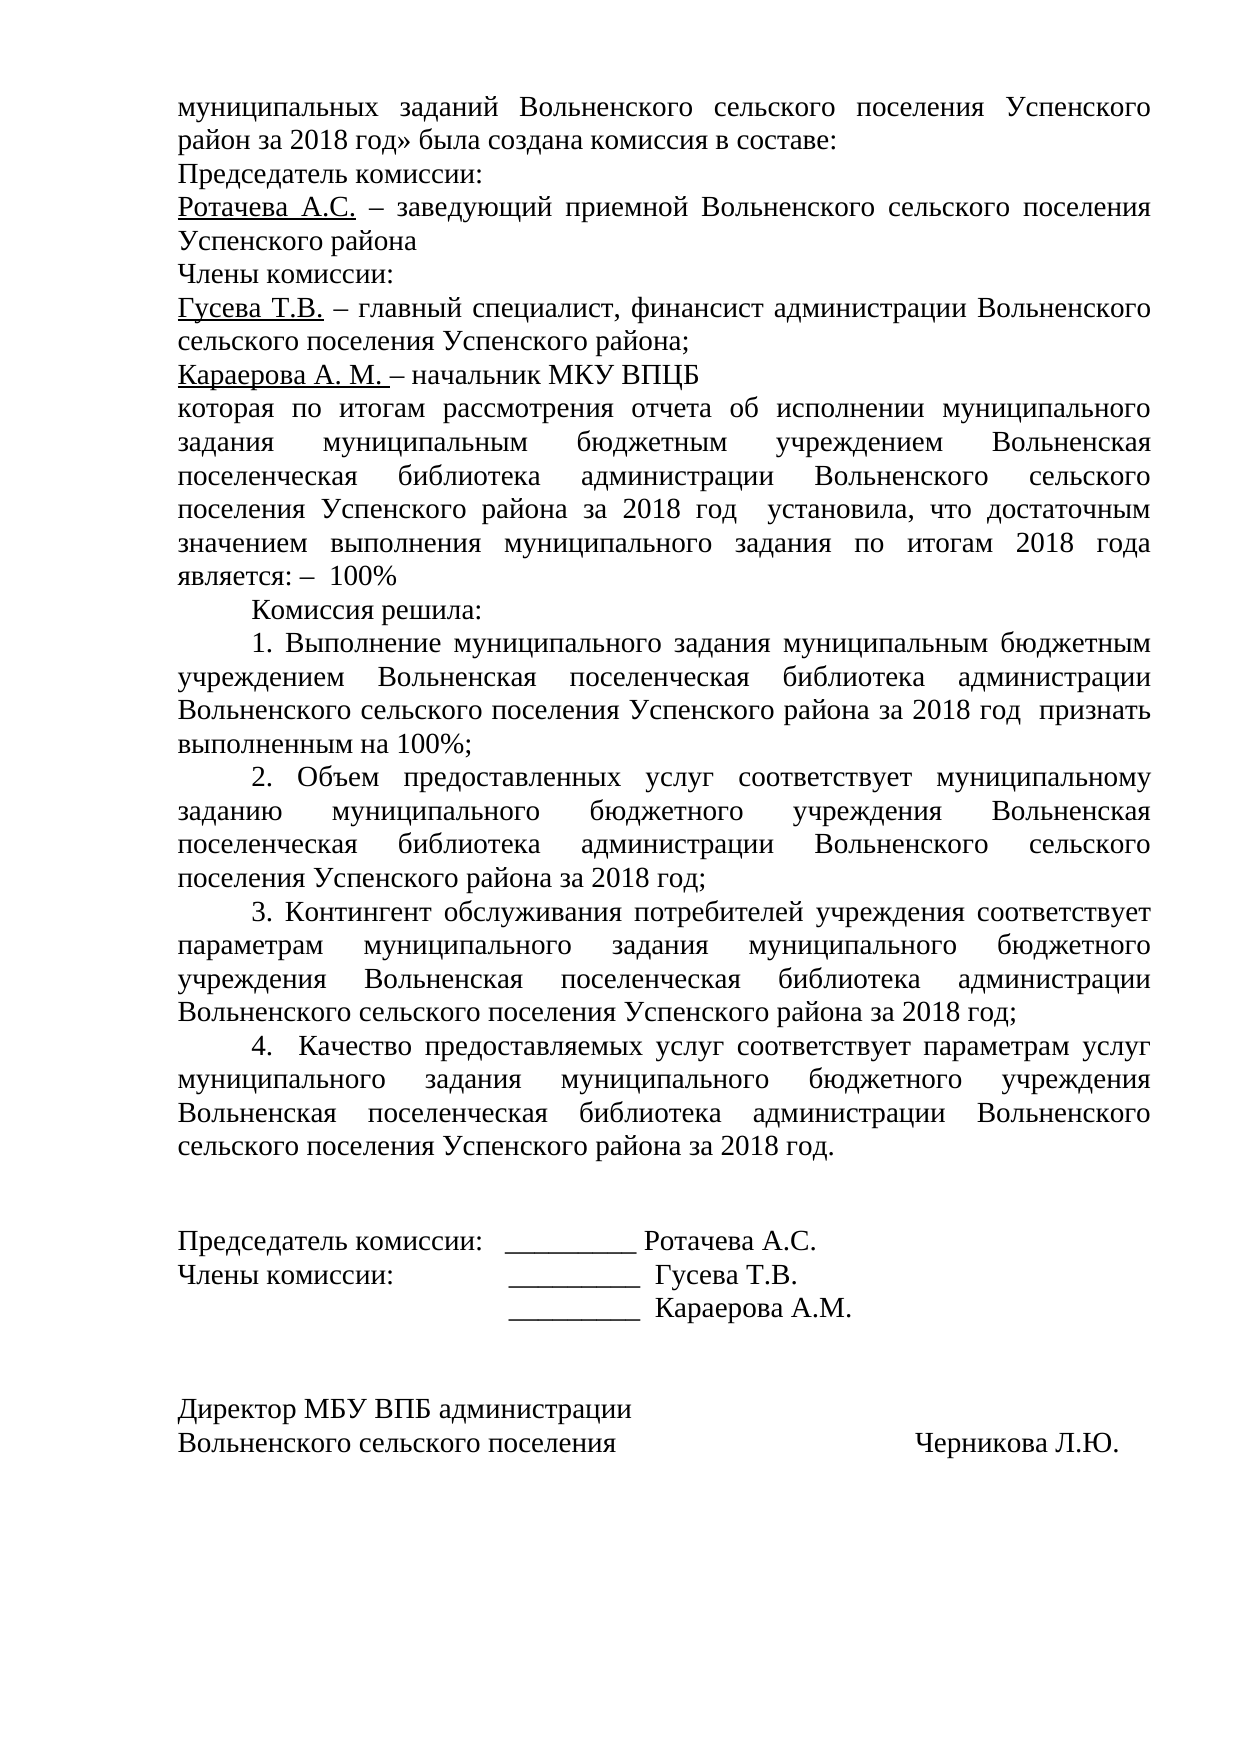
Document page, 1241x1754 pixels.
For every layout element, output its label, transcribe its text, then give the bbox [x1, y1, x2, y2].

text Члены комиссии: _________ Гусева Т.В. [177, 1257, 1152, 1291]
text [177, 89, 1152, 156]
text 3. Контингент обслуживания потребителей учреждения соответствует параметрам муниципального задания муниципального бюджетного учреждения Вольненская поселенческая библиотека администрации Вольненского сельского поселения Успенского района за 2018 год; [177, 894, 1152, 1028]
text 2. Объем предоставленных услуг соответствует муниципальному заданию муниципального бюджетного учреждения Вольненская поселенческая библиотека администрации Вольненского сельского поселения Успенского района за 2018 год; [177, 759, 1152, 894]
text _________ Караерова А.М. [177, 1291, 1152, 1324]
text 4. Качество предоставляемых услуг соответствует параметрам услуг муниципального задания муниципального бюджетного учреждения Вольненская поселенческая библиотека администрации Вольненского сельского поселения Успенского района за 2018 год. [177, 1028, 1152, 1162]
text Члены комиссии: [177, 256, 1152, 290]
text Комиссия решила: [177, 592, 1152, 625]
text Гусева Т.В. – главный специалист, финансист администрации Вольненского сельского поселения Успенского района; [177, 290, 1152, 357]
text которая по итогам рассмотрения отчета об исполнении муниципального задания муниципальным бюджетным учреждением Вольненская поселенческая библиотека администрации Вольненского сельского поселения Успенского района за 2018 год установила, что достаточным значением выполнения муниципального задания по итогам 2018 года является: – 100% [177, 391, 1152, 592]
text Караерова А. М. – начальник МКУ ВПЦБ [177, 357, 1152, 391]
text Ротачева А.С. – заведующий приемной Вольненского сельского поселения Успенского района [177, 189, 1152, 256]
text Вольненского сельского поселения Черникова Л.Ю. [177, 1425, 1152, 1458]
text Председатель комиссии: _________ Ротачева А.С. [177, 1223, 1152, 1257]
text 1. Выполнение муниципального задания муниципальным бюджетным учреждением Вольненская поселенческая библиотека администрации Вольненского сельского поселения Успенского района за 2018 год признать выполненным на 100%; [177, 625, 1152, 759]
text Директор МБУ ВПБ администрации [177, 1391, 1152, 1425]
text Председатель комиссии: [177, 156, 1152, 189]
